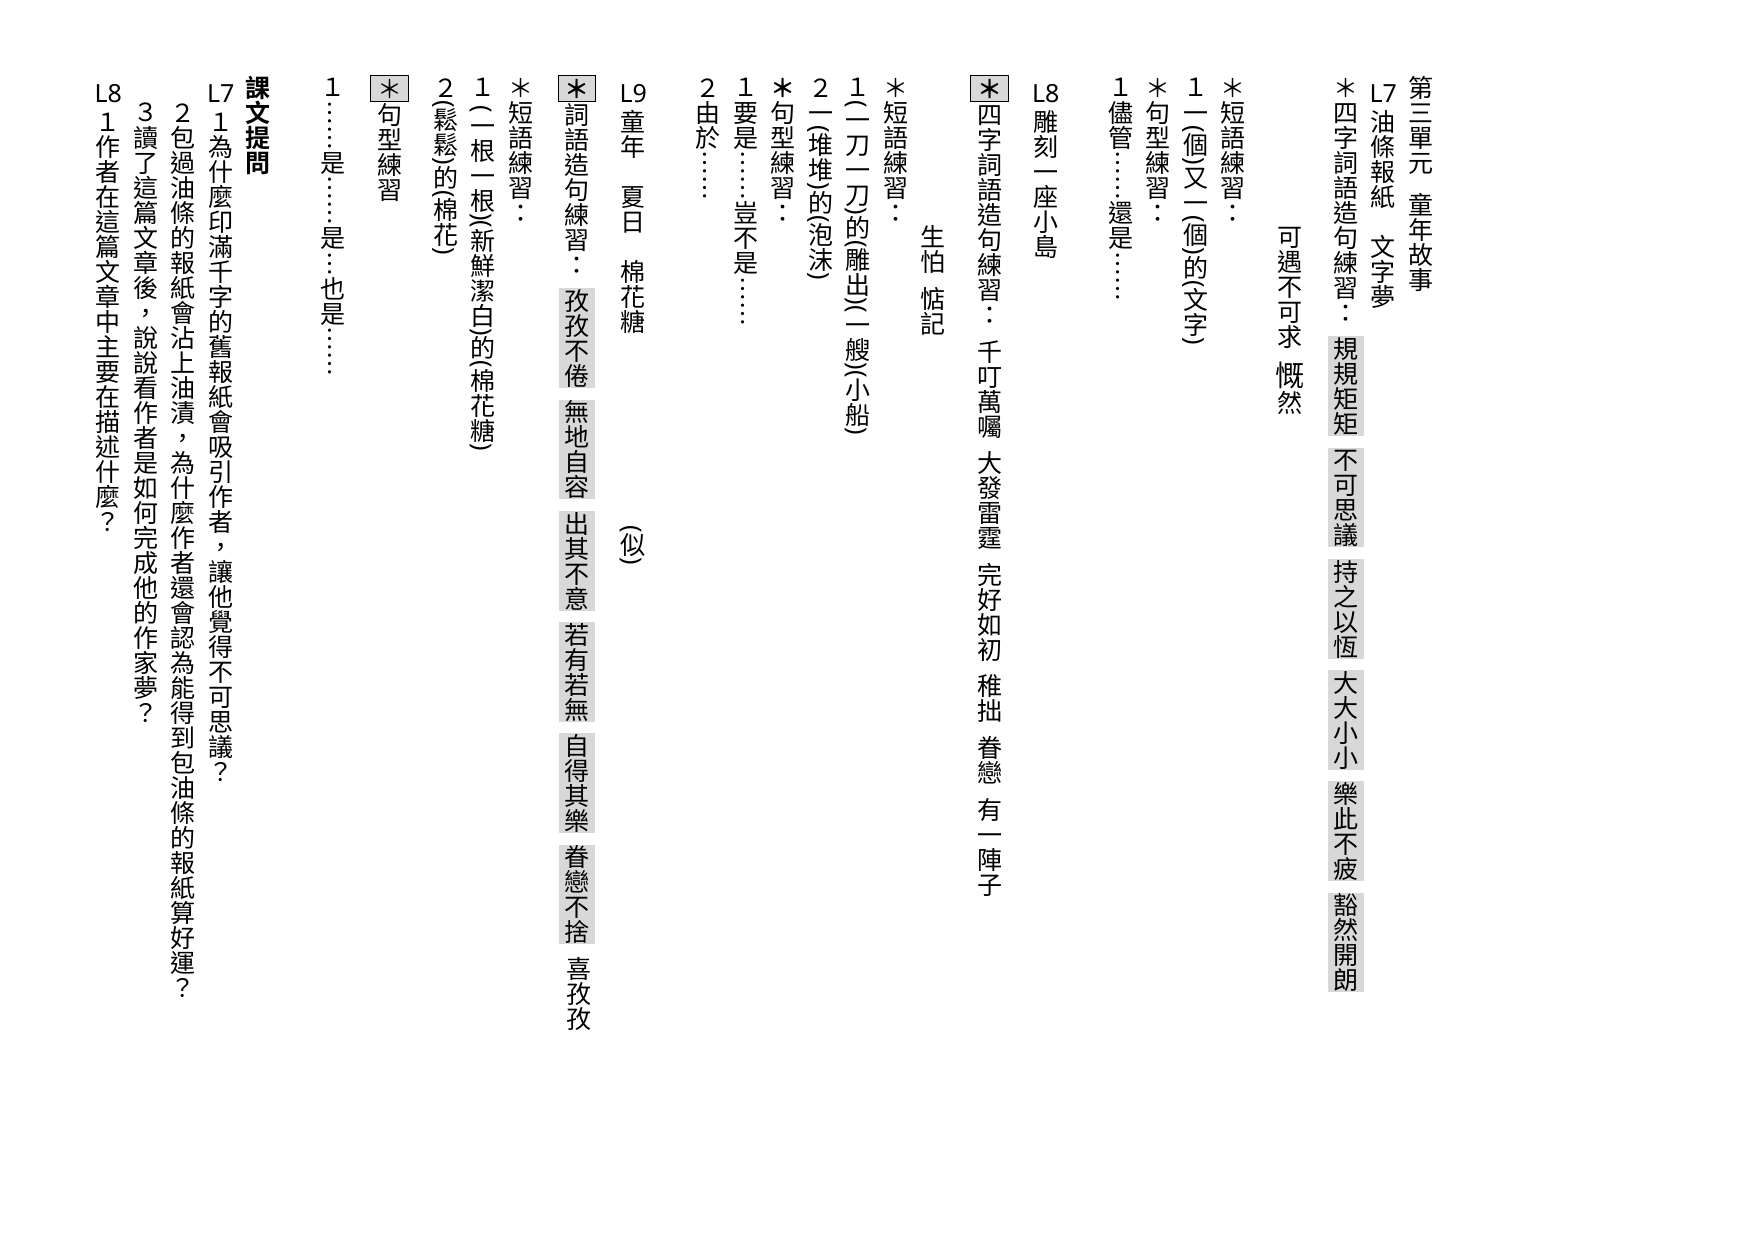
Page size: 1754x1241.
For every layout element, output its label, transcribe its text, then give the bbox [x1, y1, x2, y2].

text L7１為什麼印滿千字的舊報紙會吸引作者，讓他覺得不可思議？ [202, 75, 239, 1165]
text １……是……是…也是…… [314, 75, 352, 1165]
text １儘管……還是…… [1102, 75, 1139, 1165]
text L8雕刻一座小島 [1027, 75, 1064, 1165]
text 第三單元 童年故事 [1402, 75, 1439, 1165]
text １一(個)又一(個)的(文字) [1177, 75, 1214, 1165]
text ３讀了這篇文章後，說說看作者是如何完成他的作家夢？ [127, 75, 164, 1165]
text ２由於…… [689, 75, 727, 1165]
text 可遇不可求 慨然 [1252, 75, 1327, 1165]
text １要是……豈不是…… [727, 75, 764, 1165]
text L8１作者在這篇文章中主要在描述什麼？ [89, 75, 127, 1165]
text 課文提問 [239, 75, 277, 1165]
text ２包過油條的報紙會沾上油漬，為什麼作者還會認為能得到包油條的報紙算好運？ [164, 75, 202, 1165]
text ＊短語練習： [877, 75, 914, 1165]
text ＊句型練習： [764, 75, 802, 1165]
text ＊詞語造句練習： 孜孜不倦 無地自容 出其不意 若有若無 自得其樂 眷戀不捨 喜孜孜 [539, 75, 614, 1165]
text ＊短語練習： [502, 75, 539, 1165]
text ＊句型練習： [1139, 75, 1177, 1165]
text 生怕 惦記 [914, 75, 952, 1165]
text ＊四字詞語造句練習： 千叮萬囑 大發雷霆 完好如初 稚拙 眷戀 有一陣子 [952, 75, 1027, 1165]
text L7油條報紙文字夢 [1364, 75, 1402, 1165]
text L9童年夏日棉花糖 (似) [614, 75, 652, 1165]
text ２(鬆鬆)的(棉花) [427, 75, 464, 1165]
text １(一刀一刀)的(雕出)(一艘)(小船) [839, 75, 877, 1165]
text ２一(堆堆)的(泡沫) [802, 75, 839, 1165]
text ＊短語練習： [1214, 75, 1252, 1165]
text １ (一根一根)(新鮮潔白)的(棉花糖) [464, 75, 502, 1165]
text ＊四字詞語造句練習： 規規矩矩 不可思議 持之以恆 大大小小 樂此不疲 豁然開朗 [1327, 75, 1364, 1165]
text ＊句型練習 [352, 75, 427, 1165]
